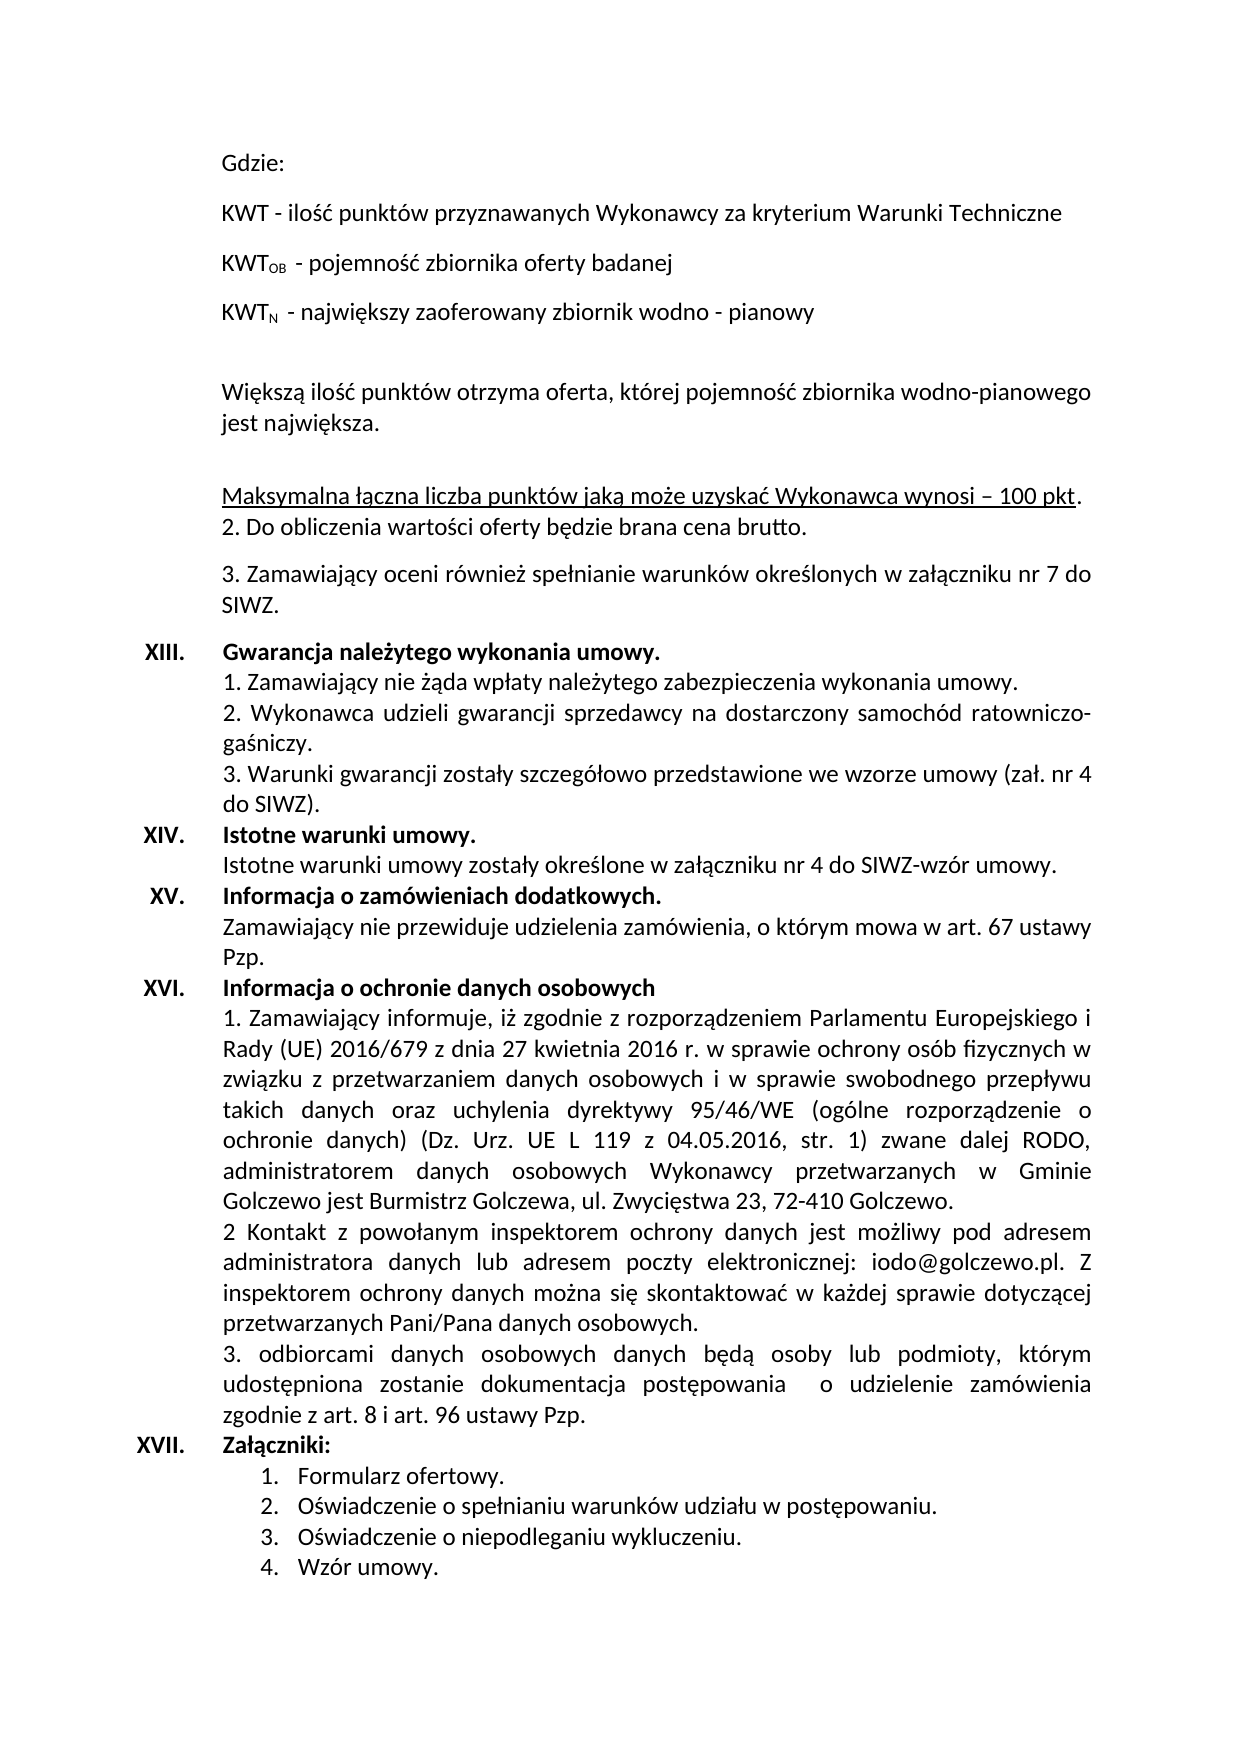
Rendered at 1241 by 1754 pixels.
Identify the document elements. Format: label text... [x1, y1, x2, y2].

list Oświadczenie o spełnianiu warunków udziału w postępowaniu. [260, 1491, 1093, 1521]
text Gdzie: [148, 148, 1093, 178]
list 1. Zamawiający informuje, iż zgodnie z rozporządzeniem Parlamentu Europejskiego i Rady (UE) 2016/679 z dnia 27 kwietnia 2016 r. w sprawie ochrony osób fizycznych w związku z przetwarzaniem danych osobowych i w sprawie swobodnego przepływu takich danych oraz uchylenia dyrektywy 95/46/WE (ogólne rozporządzenie o ochronie danych) (Dz. Urz. UE L 119 z 04.05.2016, str. 1) zwane dalej RODO, administratorem danych osobowych Wykonawcy przetwarzanych w Gminie Golczewo jest Burmistrz Golczewa, ul. Zwycięstwa 23, 72-410 Golczewo. [223, 1002, 1093, 1216]
list Formularz ofertowy. [260, 1460, 1093, 1491]
list 3. odbiorcami danych osobowych danych będą osoby lub podmioty, którym udostępniona zostanie dokumentacja postępowania o udzielenie zamówienia zgodnie z art. 8 i art. 96 ustawy Pzp. [223, 1338, 1093, 1429]
text 3. Zamawiający oceni również spełnianie warunków określonych w załączniku nr 7 do SIWZ. [221, 558, 1093, 619]
list 2. Wykonawca udzieli gwarancji sprzedawcy na dostarczony samochód ratowniczo-gaśniczy. [223, 697, 1093, 758]
list 1. Zamawiający nie żąda wpłaty należytego zabezpieczenia wykonania umowy. [223, 666, 1093, 697]
list Gwarancja należytego wykonania umowy. [185, 636, 1093, 666]
text 2. Do obliczenia wartości oferty będzie brana cena brutto. [148, 511, 1093, 542]
text Większą ilość punktów otrzyma oferta, której pojemność zbiornika wodno-pianowego jest największa. [221, 376, 1093, 437]
list Istotne warunki umowy. [185, 819, 1093, 849]
list 3. Warunki gwarancji zostały szczegółowo przedstawione we wzorze umowy (zał. nr 4 do SIWZ). [223, 758, 1093, 819]
list Zamawiający nie przewiduje udzielenia zamówienia, o którym mowa w art. 67 ustawy Pzp. [223, 911, 1093, 972]
text KWT - ilość punktów przyznawanych Wykonawcy za kryterium Warunki Techniczne [148, 197, 1093, 228]
list Załączniki: [185, 1429, 1093, 1460]
text Maksymalna łączna liczba punktów jaką może uzyskać Wykonawca wynosi – 100 pkt. [221, 481, 1093, 511]
list Informacja o ochronie danych osobowych [185, 972, 1093, 1002]
text KWTOB - pojemność zbiornika oferty badanej [148, 247, 1093, 277]
list Wzór umowy. [260, 1552, 1093, 1582]
text KWTN - największy zaoferowany zbiornik wodno - pianowy [148, 296, 1093, 327]
list Oświadczenie o niepodleganiu wykluczeniu. [260, 1521, 1093, 1552]
list 2 Kontakt z powołanym inspektorem ochrony danych jest możliwy pod adresem administratora danych lub adresem poczty elektronicznej: iodo@golczewo.pl. Z inspektorem ochrony danych można się skontaktować w każdej sprawie dotyczącej przetwarzanych Pani/Pana danych osobowych. [223, 1216, 1093, 1338]
list Informacja o zamówieniach dodatkowych. [185, 880, 1093, 911]
list Istotne warunki umowy zostały określone w załączniku nr 4 do SIWZ-wzór umowy. [223, 849, 1093, 880]
